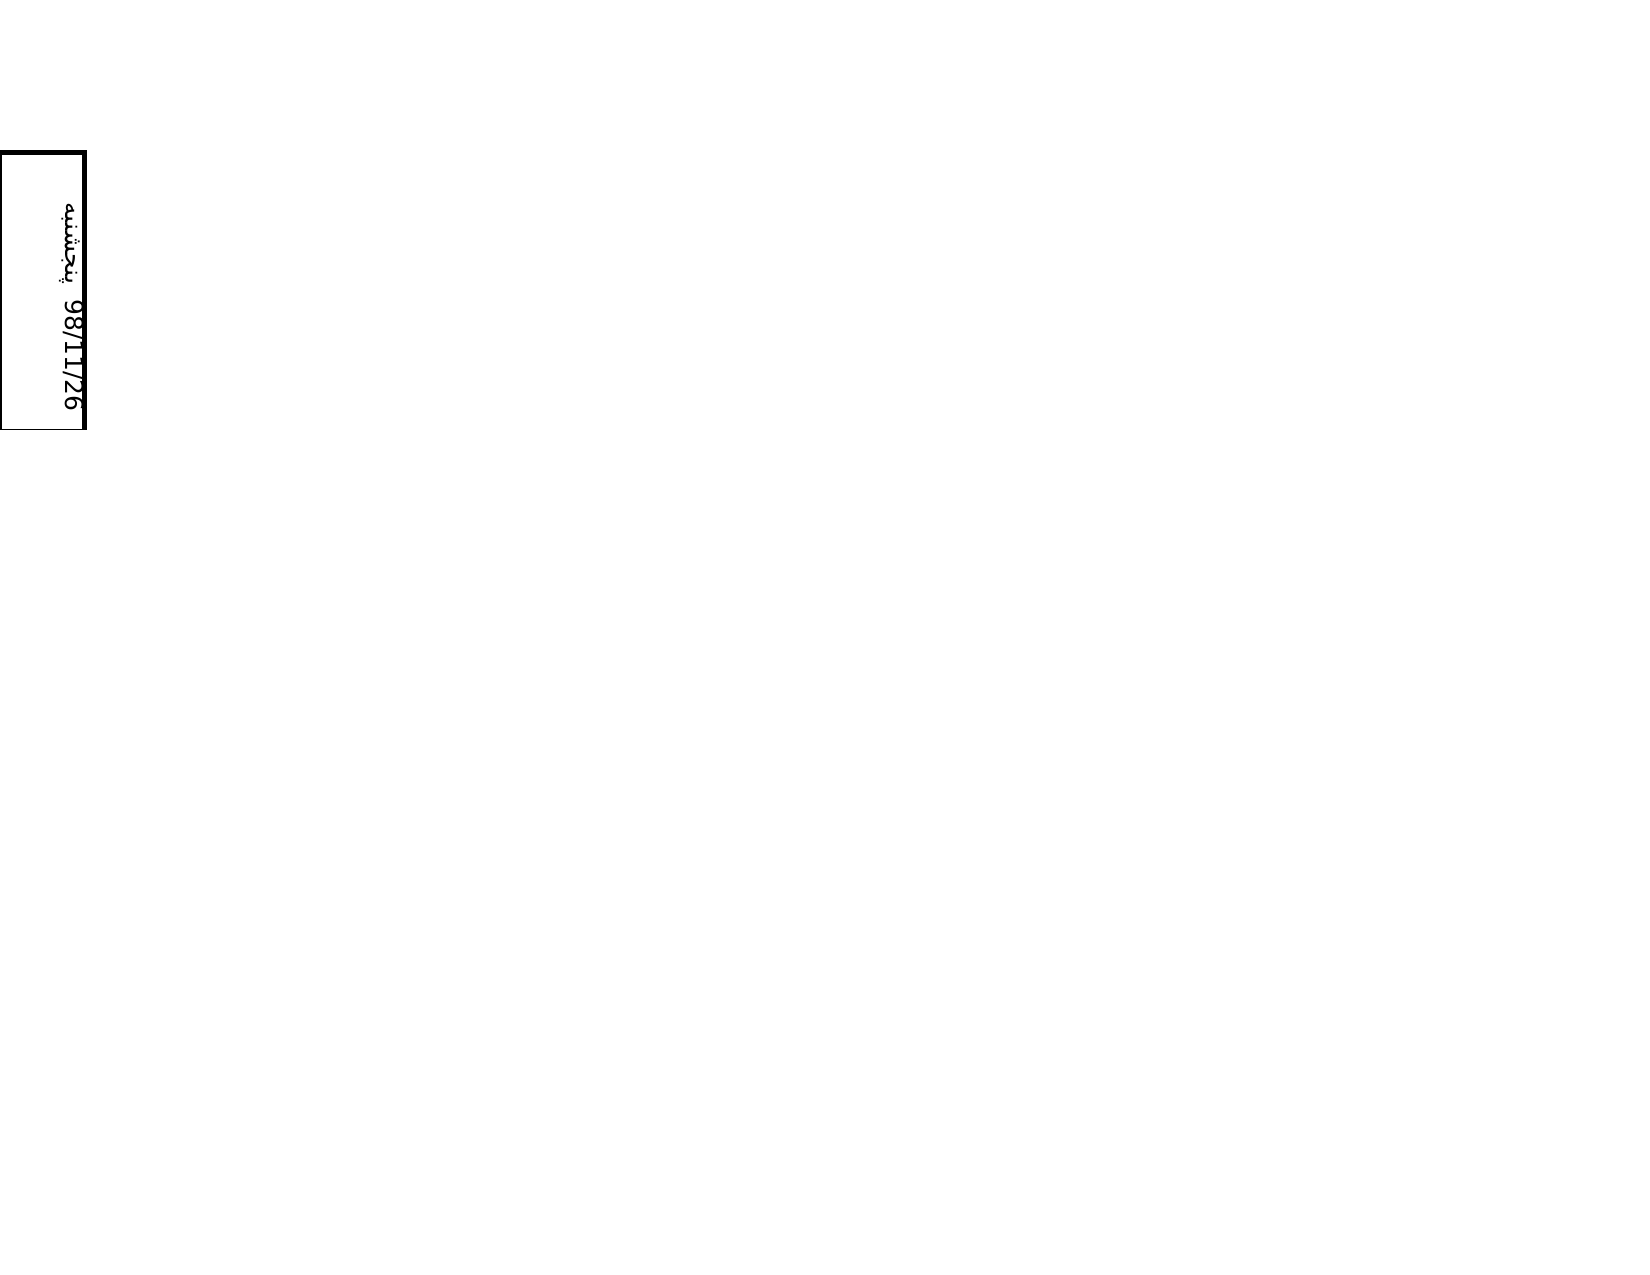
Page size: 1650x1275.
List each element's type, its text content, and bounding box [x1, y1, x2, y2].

table_cell 98/11/26 پنجشنبه [2, 155, 82, 429]
